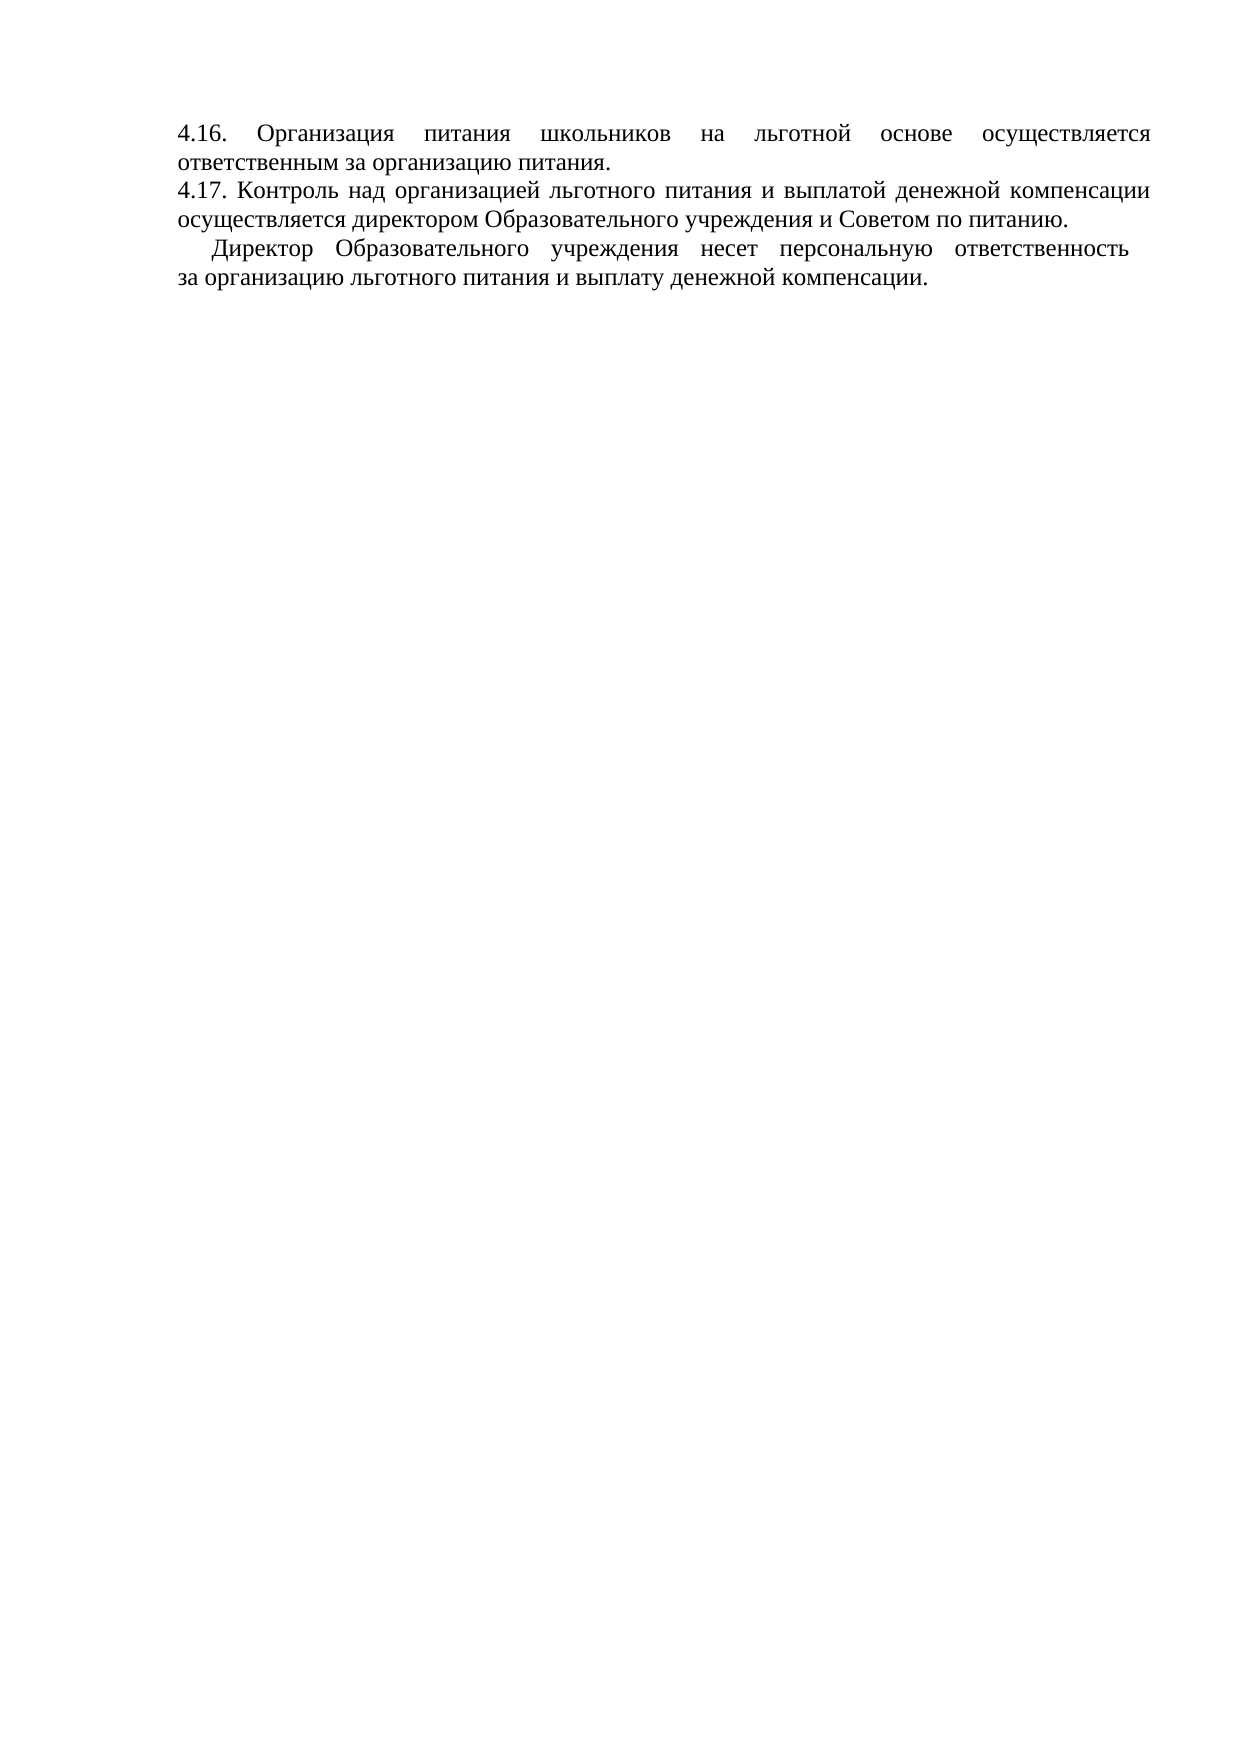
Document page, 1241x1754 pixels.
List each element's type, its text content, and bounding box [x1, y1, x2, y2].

text Директор Образовательного учреждения несет персональную ответственность за организацию льготного питания и выплату денежной компенсации. [177, 233, 1152, 291]
text 4.17. Контроль над организацией льготного питания и выплатой денежной компенсации осуществляется директором Образовательного учреждения и Советом по питанию. [177, 176, 1152, 233]
text 4.16. Организация питания школьников на льготной основе осуществляется ответственным за организацию питания. [177, 118, 1152, 176]
